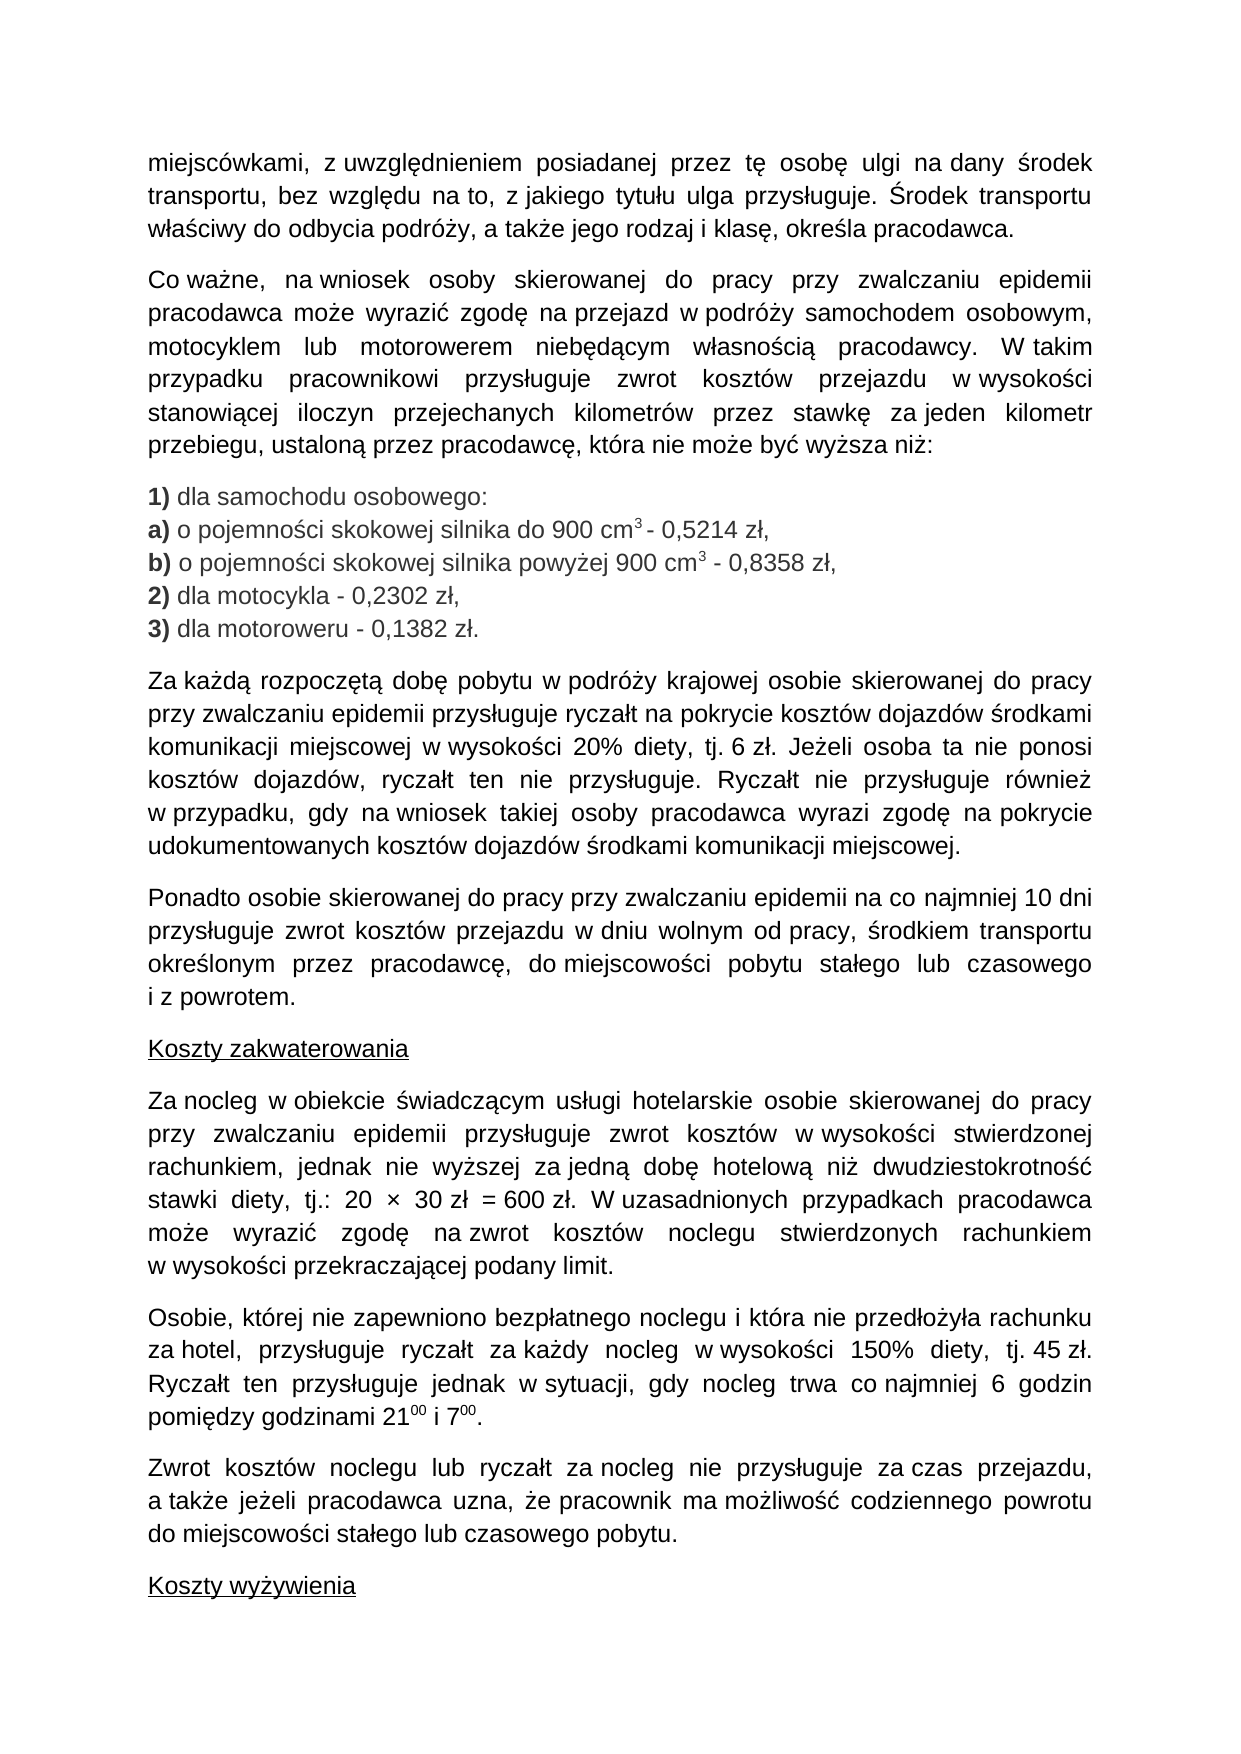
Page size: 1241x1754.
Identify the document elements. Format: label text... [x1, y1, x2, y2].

text Koszty zakwaterowania [148, 1034, 1093, 1063]
text Osobie, której nie zapewniono bezpłatnego noclegu i która nie przedłożyła rachunku za hotel, przysługuje ryczałt za każdy nocleg w wysokości 150% diety, tj. 45 zł. Ryczałt ten przysługuje jednak w sytuacji, gdy nocleg trwa co najmniej 6 godzin pomiędzy godzinami 2100 i 700. [148, 1302, 1093, 1430]
text 3) dla motoroweru - 0,1382 zł. [148, 614, 1093, 643]
text Za każdą rozpoczętą dobę pobytu w podróży krajowej osobie skierowanej do pracy przy zwalczaniu epidemii przysługuje ryczałt na pokrycie kosztów dojazdów środkami komunikacji miejscowej w wysokości 20% diety, tj. 6 zł. Jeżeli osoba ta nie ponosi kosztów dojazdów, ryczałt ten nie przysługuje. Ryczałt nie przysługuje również w przypadku, gdy na wniosek takiej osoby pracodawca wyrazi zgodę na pokrycie udokumentowanych kosztów dojazdów środkami komunikacji miejscowej. [148, 666, 1093, 860]
text 2) dla motocykla - 0,2302 zł, [148, 581, 1093, 610]
text 1) dla samochodu osobowego: [148, 482, 1093, 511]
text a) o pojemności skokowej silnika do 900 cm3 - 0,5214 zł, [148, 515, 1093, 544]
text b) o pojemności skokowej silnika powyżej 900 cm3 - 0,8358 zł, [148, 548, 1093, 577]
text Za nocleg w obiekcie świadczącym usługi hotelarskie osobie skierowanej do pracy przy zwalczaniu epidemii przysługuje zwrot kosztów w wysokości stwierdzonej rachunkiem, jednak nie wyższej za jedną dobę hotelową niż dwudziestokrotność stawki diety, tj.: 20 × 30 zł = 600 zł. W uzasadnionych przypadkach pracodawca może wyrazić zgodę na zwrot kosztów noclegu stwierdzonych rachunkiem w wysokości przekraczającej podany limit. [148, 1086, 1093, 1279]
text Koszty wyżywienia [148, 1571, 1093, 1600]
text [148, 148, 1093, 242]
text Zwrot kosztów noclegu lub ryczałt za nocleg nie przysługuje za czas przejazdu, a także jeżeli pracodawca uzna, że pracownik ma możliwość codziennego powrotu do miejscowości stałego lub czasowego pobytu. [148, 1453, 1093, 1548]
text Co ważne, na wniosek osoby skierowanej do pracy przy zwalczaniu epidemii pracodawca może wyrazić zgodę na przejazd w podróży samochodem osobowym, motocyklem lub motorowerem niebędącym własnością pracodawcy. W takim przypadku pracownikowi przysługuje zwrot kosztów przejazdu w wysokości stanowiącej iloczyn przejechanych kilometrów przez stawkę za jeden kilometr przebiegu, ustaloną przez pracodawcę, która nie może być wyższa niż: [148, 265, 1093, 459]
text Ponadto osobie skierowanej do pracy przy zwalczaniu epidemii na co najmniej 10 dni przysługuje zwrot kosztów przejazdu w dniu wolnym od pracy, środkiem transportu określonym przez pracodawcę, do miejscowości pobytu stałego lub czasowego i z powrotem. [148, 883, 1093, 1011]
